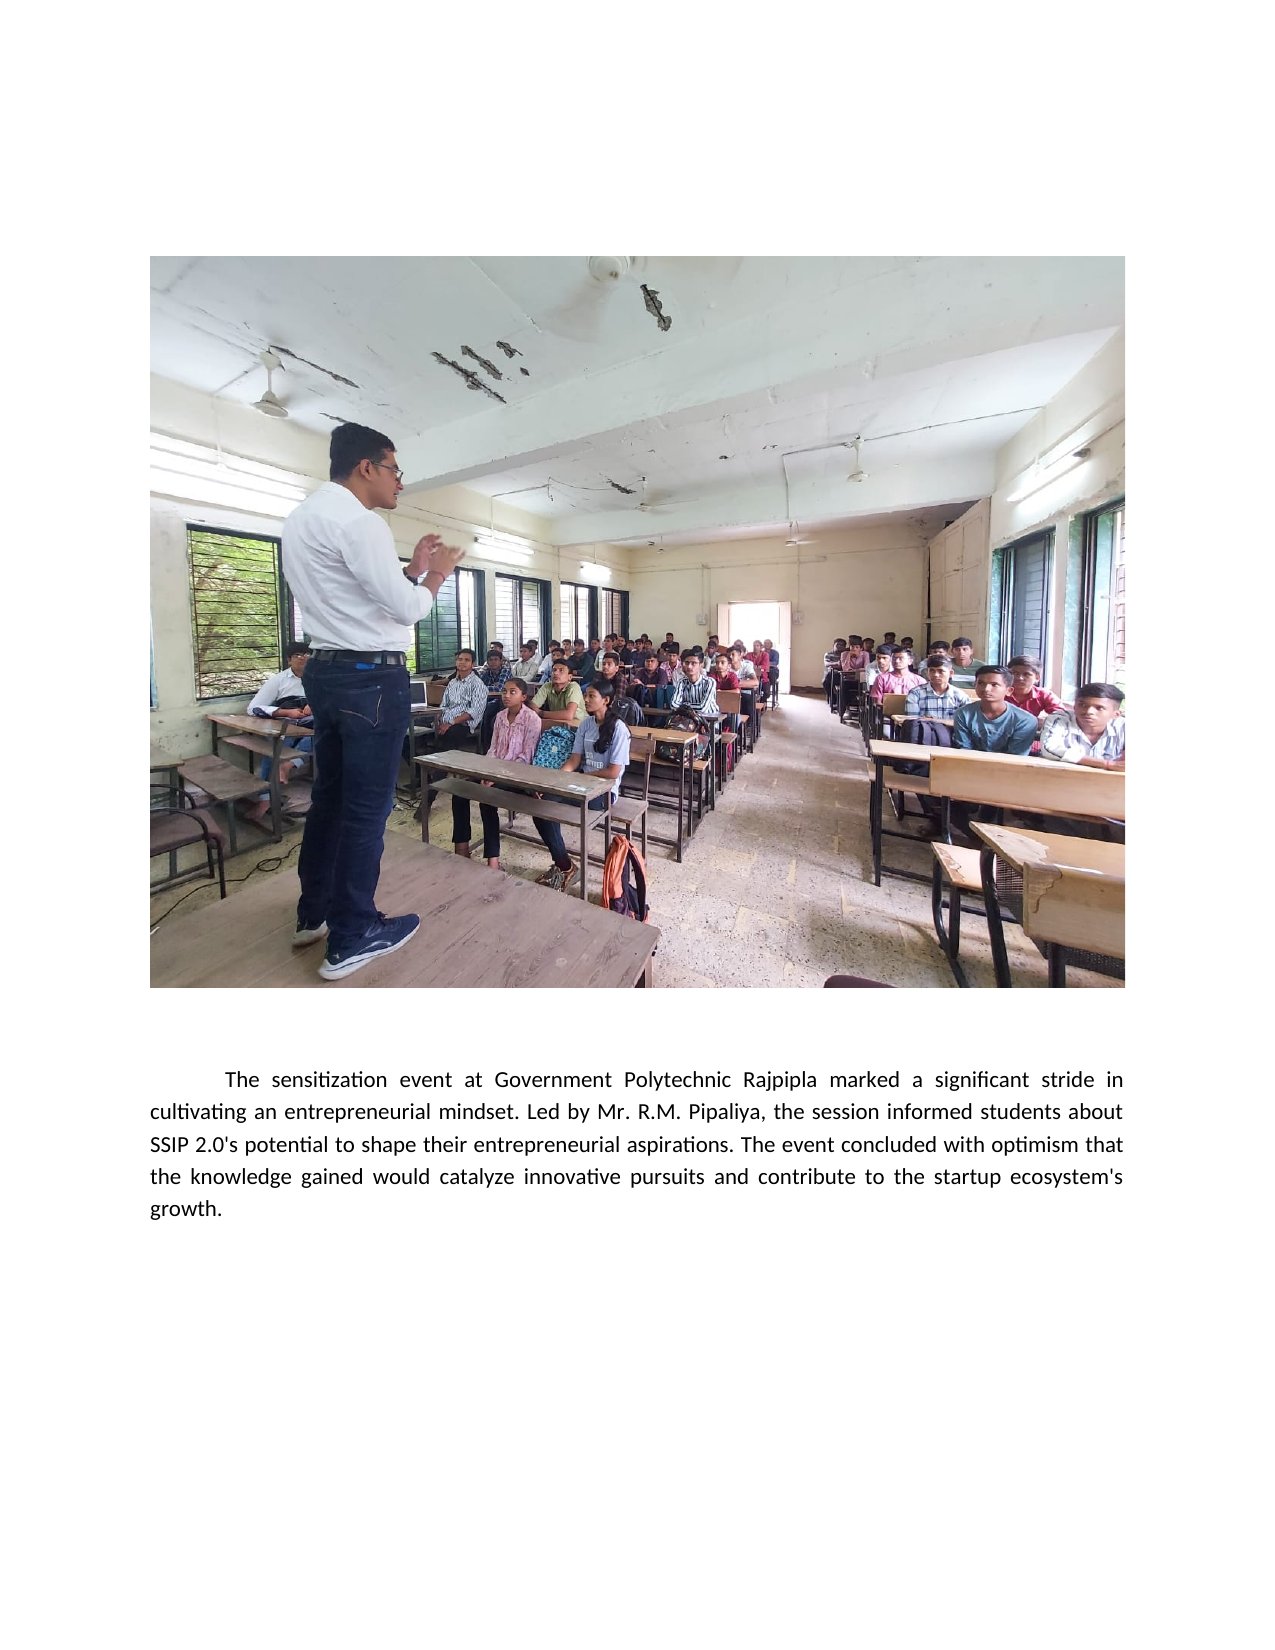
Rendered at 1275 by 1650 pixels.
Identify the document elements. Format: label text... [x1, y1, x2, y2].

picture [150, 256, 1125, 988]
text The sensitization event at Government Polytechnic Rajpipla marked a significant stride in cultivating an entrepreneurial mindset. Led by Mr. R.M. Pipaliya, the session informed students about SSIP 2.0's potential to shape their entrepreneurial aspirations. The event concluded with optimism that the knowledge gained would catalyze innovative pursuits and contribute to the startup ecosystem's growth. [150, 1065, 1125, 1222]
